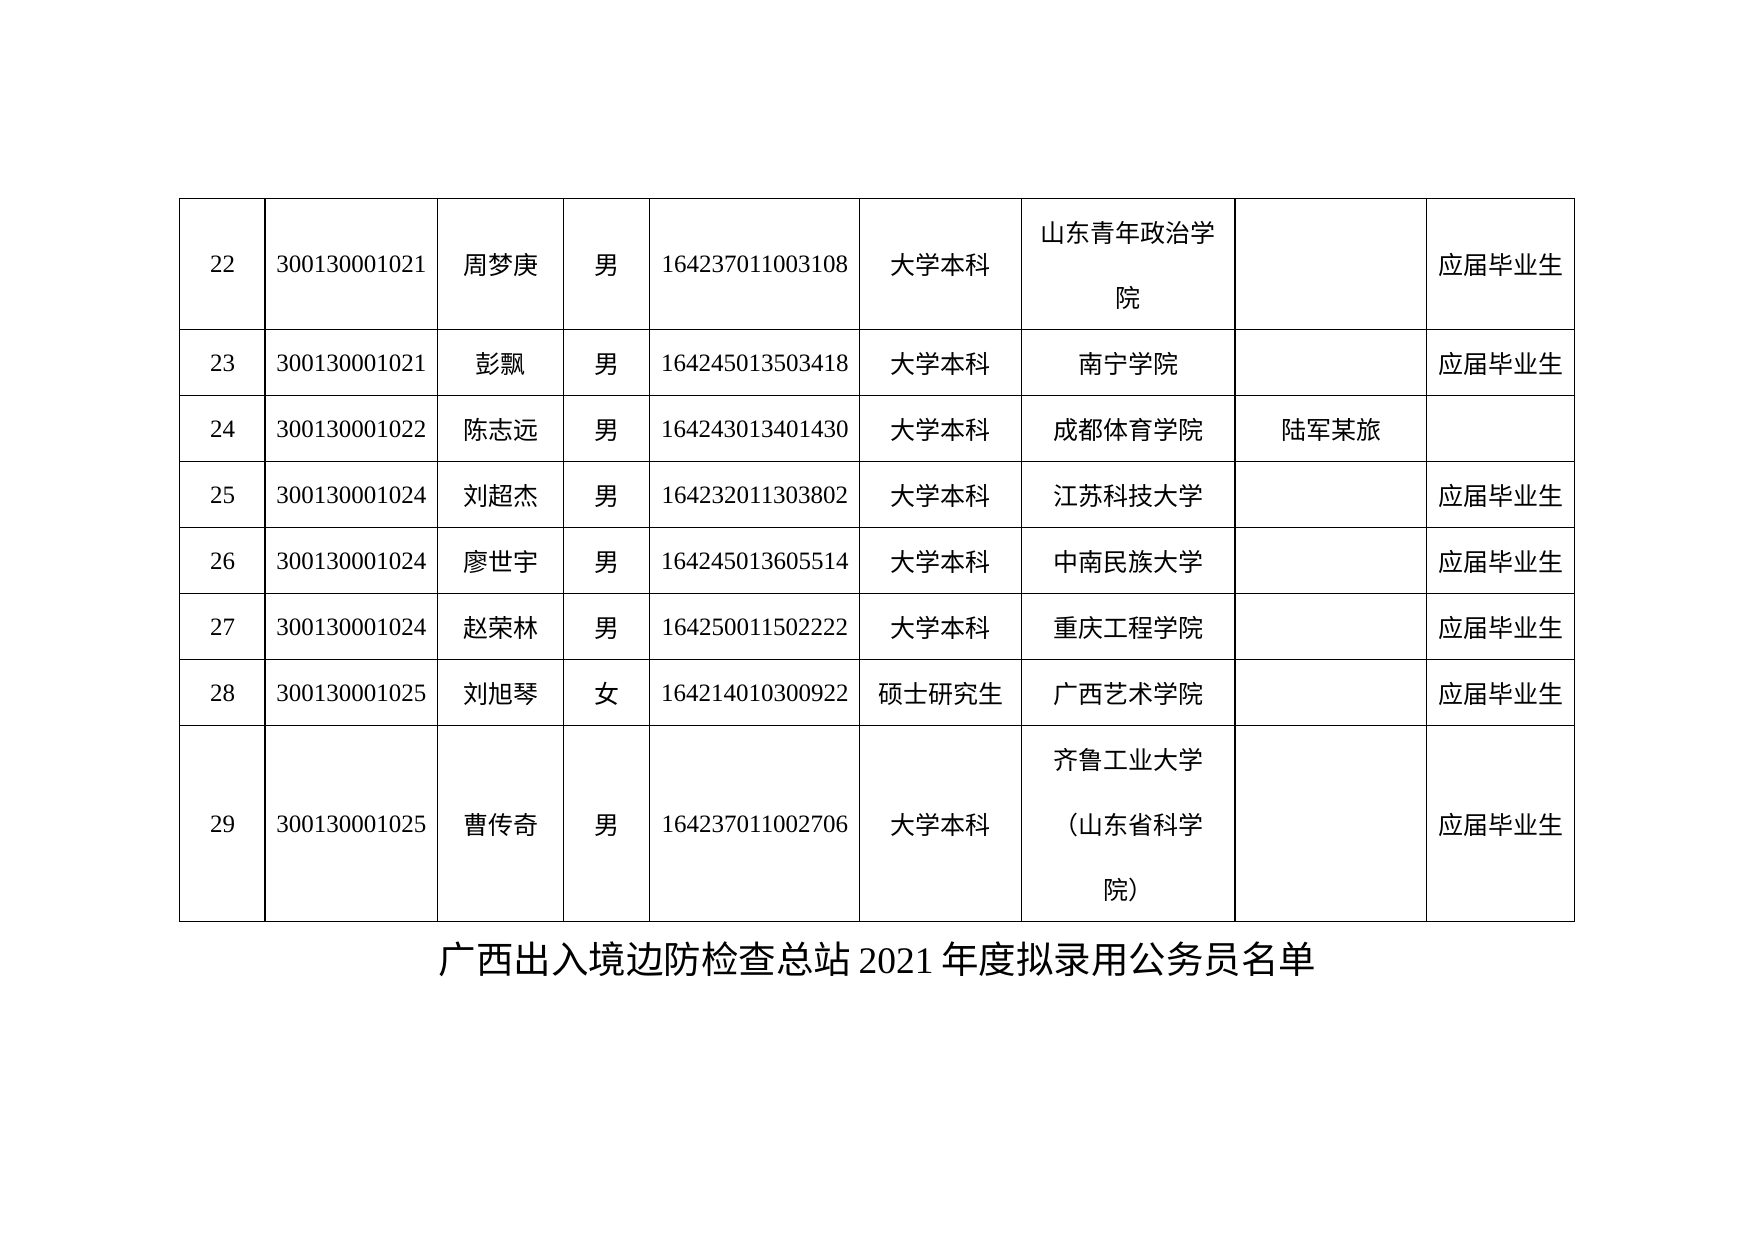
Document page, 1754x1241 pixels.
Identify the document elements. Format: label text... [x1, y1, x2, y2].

table_cell 24 [180, 396, 264, 461]
table_cell [1236, 660, 1426, 725]
table_cell 大学本科 [860, 462, 1021, 527]
table_cell 应届毕业生 [1427, 594, 1574, 659]
table_cell 164250011502222 [650, 594, 859, 659]
table_cell [1236, 726, 1426, 921]
table_cell [1236, 330, 1426, 395]
table_cell 齐鲁工业大学 （山东省科学院） [1022, 726, 1234, 921]
table_cell 应届毕业生 [1427, 528, 1574, 593]
table_cell 大学本科 [860, 726, 1021, 921]
table_cell 男 [564, 462, 649, 527]
table_cell 江苏科技大学 [1022, 462, 1234, 527]
table_cell 300130001024 [266, 462, 437, 527]
table_cell 女 [564, 660, 649, 725]
table_cell 26 [180, 528, 264, 593]
table_cell 周梦庚 [438, 199, 563, 329]
table_cell 300130001024 [266, 594, 437, 659]
table_cell 男 [564, 528, 649, 593]
table_cell 大学本科 [860, 594, 1021, 659]
table_cell 22 [180, 199, 264, 329]
table_cell 陈志远 [438, 396, 563, 461]
table_cell 应届毕业生 [1427, 660, 1574, 725]
table_cell 大学本科 [860, 330, 1021, 395]
table_cell 男 [564, 330, 649, 395]
table_cell 广西艺术学院 [1022, 660, 1234, 725]
table_cell [1236, 594, 1426, 659]
table_cell 应届毕业生 [1427, 726, 1574, 921]
table_cell [1236, 199, 1426, 329]
table_cell 164243013401430 [650, 396, 859, 461]
table_cell 300130001025 [266, 726, 437, 921]
table_cell 硕士研究生 [860, 660, 1021, 725]
table_cell 28 [180, 660, 264, 725]
table_cell 29 [180, 726, 264, 921]
table_cell 27 [180, 594, 264, 659]
table_cell 大学本科 [860, 528, 1021, 593]
table_cell 陆军某旅 [1236, 396, 1426, 461]
table_cell 男 [564, 726, 649, 921]
table_cell 300130001025 [266, 660, 437, 725]
table_cell [1236, 462, 1426, 527]
table_cell 刘旭琴 [438, 660, 563, 725]
text 广西出入境边防检查总站2021年度拟录用公务员名单 [150, 922, 1604, 987]
table_cell 应届毕业生 [1427, 330, 1574, 395]
table_cell 重庆工程学院 [1022, 594, 1234, 659]
table_cell 23 [180, 330, 264, 395]
table_cell 300130001022 [266, 396, 437, 461]
table_cell 164232011303802 [650, 462, 859, 527]
table_cell 大学本科 [860, 396, 1021, 461]
table_cell 彭飘 [438, 330, 563, 395]
table_cell 164245013605514 [650, 528, 859, 593]
table_cell 应届毕业生 [1427, 199, 1574, 329]
table_cell 300130001024 [266, 528, 437, 593]
table_cell 164237011003108 [650, 199, 859, 329]
table_cell [1427, 396, 1574, 461]
table_cell 300130001021 [266, 199, 437, 329]
table_cell 164245013503418 [650, 330, 859, 395]
table_cell 刘超杰 [438, 462, 563, 527]
table_cell 应届毕业生 [1427, 462, 1574, 527]
table_cell 164237011002706 [650, 726, 859, 921]
table_cell 曹传奇 [438, 726, 563, 921]
table_cell 中南民族大学 [1022, 528, 1234, 593]
table_cell 赵荣林 [438, 594, 563, 659]
table_cell 25 [180, 462, 264, 527]
table_cell 男 [564, 199, 649, 329]
table_cell 山东青年政治学院 [1022, 199, 1234, 329]
table_cell 廖世宇 [438, 528, 563, 593]
table_cell 男 [564, 594, 649, 659]
table_cell [1236, 528, 1426, 593]
table_cell 南宁学院 [1022, 330, 1234, 395]
table_cell 成都体育学院 [1022, 396, 1234, 461]
table_cell 164214010300922 [650, 660, 859, 725]
table_cell 300130001021 [266, 330, 437, 395]
table_cell 大学本科 [860, 199, 1021, 329]
table_cell 男 [564, 396, 649, 461]
